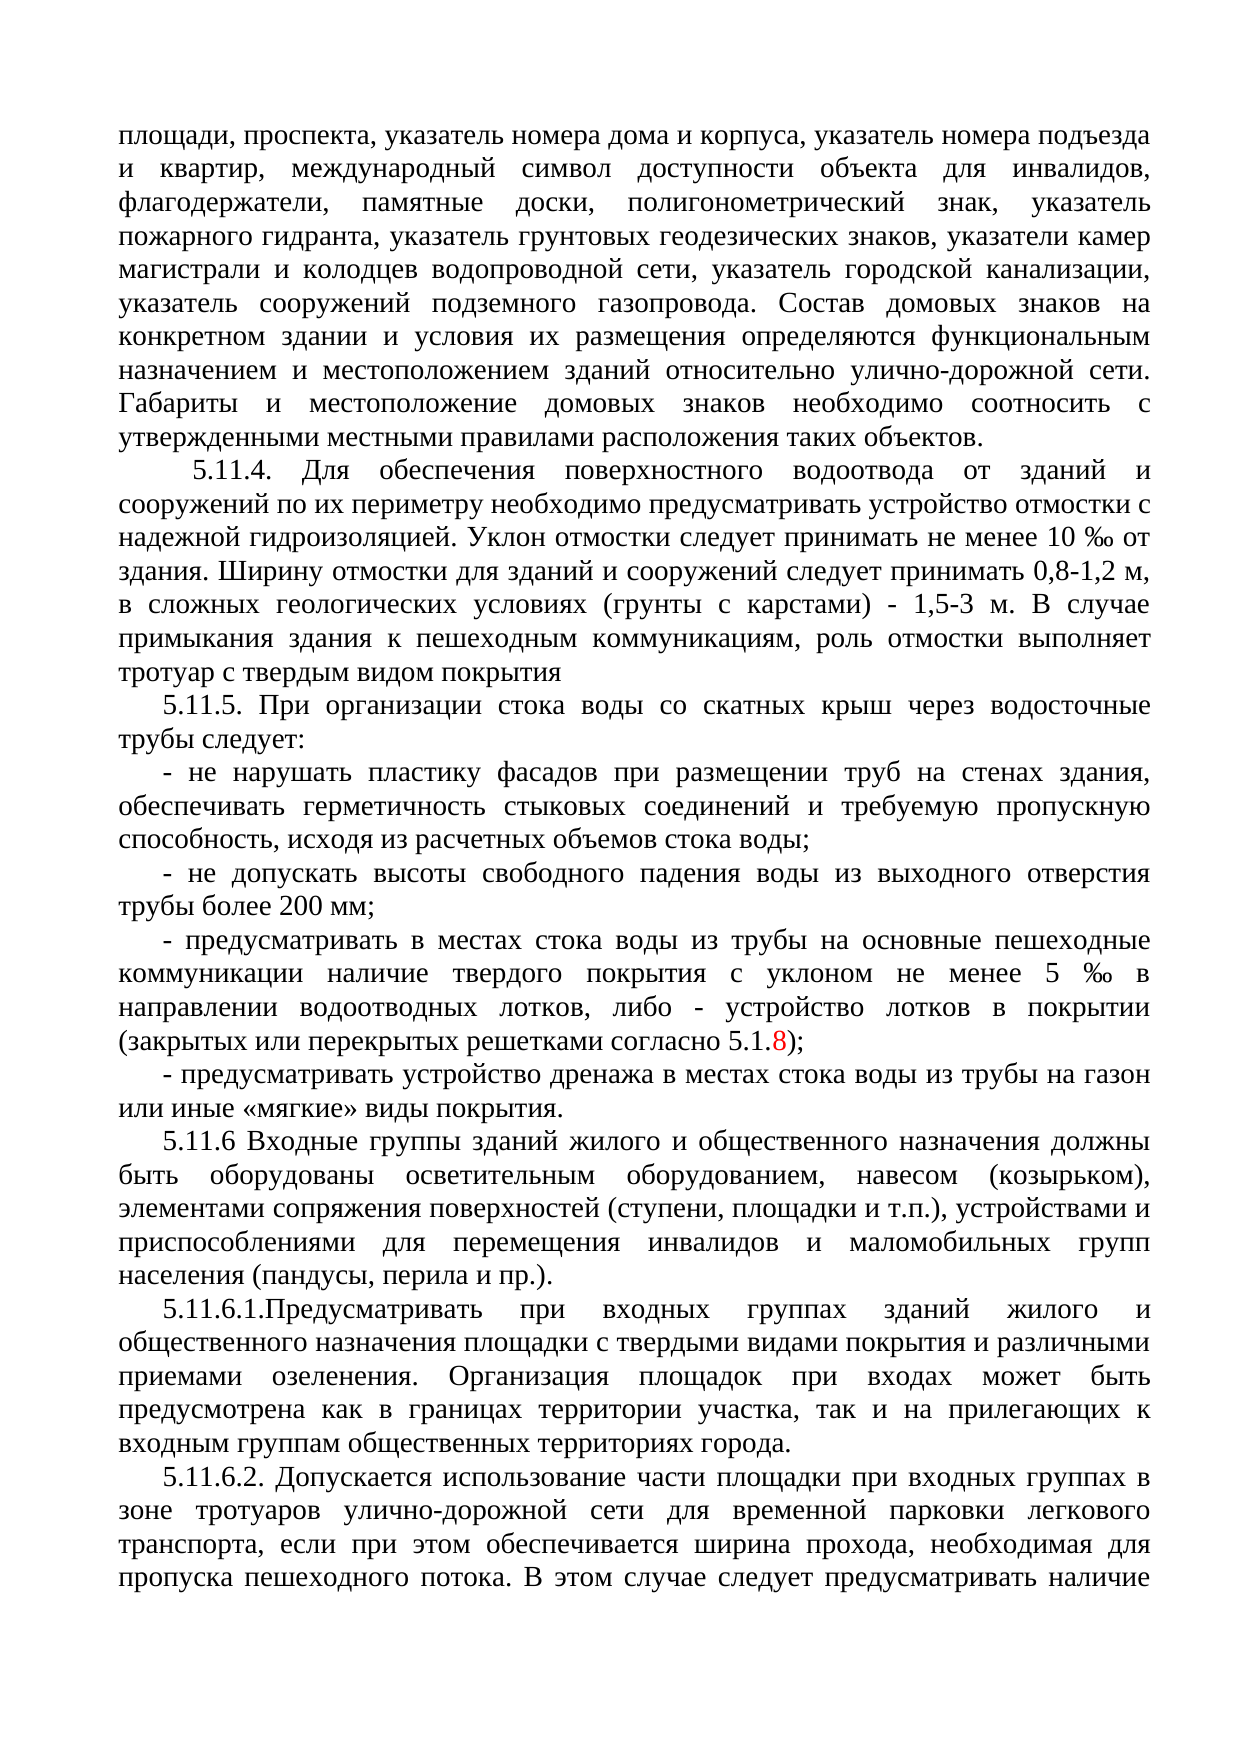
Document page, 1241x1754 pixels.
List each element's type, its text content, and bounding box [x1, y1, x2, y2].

text - не допускать высоты свободного падения воды из выходного отверстия трубы более 200 мм; [118, 855, 1152, 922]
text - не нарушать пластику фасадов при размещении труб на стенах здания, обеспечивать герметичность стыковых соединений и требуемую пропускную способность, исходя из расчетных объемов стока воды; [118, 754, 1152, 855]
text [118, 117, 1152, 452]
text 5.11.6.1.Предусматривать при входных группах зданий жилого и общественного назначения площадки с твердыми видами покрытия и различными приемами озеленения. Организация площадок при входах может быть предусмотрена как в границах территории участка, так и на прилегающих к входным группам общественных территориях города. [118, 1291, 1152, 1459]
text 5.11.4. Для обеспечения поверхностного водоотвода от зданий и сооружений по их периметру необходимо предусматривать устройство отмостки с надежной гидроизоляцией. Уклон отмостки следует принимать не менее 10 ‰ от здания. Ширину отмостки для зданий и сооружений следует принимать 0,8-1,2 м, в сложных геологических условиях (грунты с карстами) - 1,5-3 м. В случае примыкания здания к пешеходным коммуникациям, роль отмостки выполняет тротуар с твердым видом покрытия [118, 452, 1152, 687]
text 5.11.6 Входные группы зданий жилого и общественного назначения должны быть оборудованы осветительным оборудованием, навесом (козырьком), элементами сопряжения поверхностей (ступени, площадки и т.п.), устройствами и приспособлениями для перемещения инвалидов и маломобильных групп населения (пандусы, перила и пр.). [118, 1123, 1152, 1291]
text - предусматривать устройство дренажа в местах стока воды из трубы на газон или иные «мягкие» виды покрытия. [118, 1056, 1152, 1123]
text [118, 1459, 1152, 1593]
text - предусматривать в местах стока воды из трубы на основные пешеходные коммуникации наличие твердого покрытия с уклоном не менее 5 ‰ в направлении водоотводных лотков, либо - устройство лотков в покрытии (закрытых или перекрытых решетками согласно 5.1.8); [118, 922, 1152, 1056]
text 5.11.5. При организации стока воды со скатных крыш через водосточные трубы следует: [118, 687, 1152, 754]
